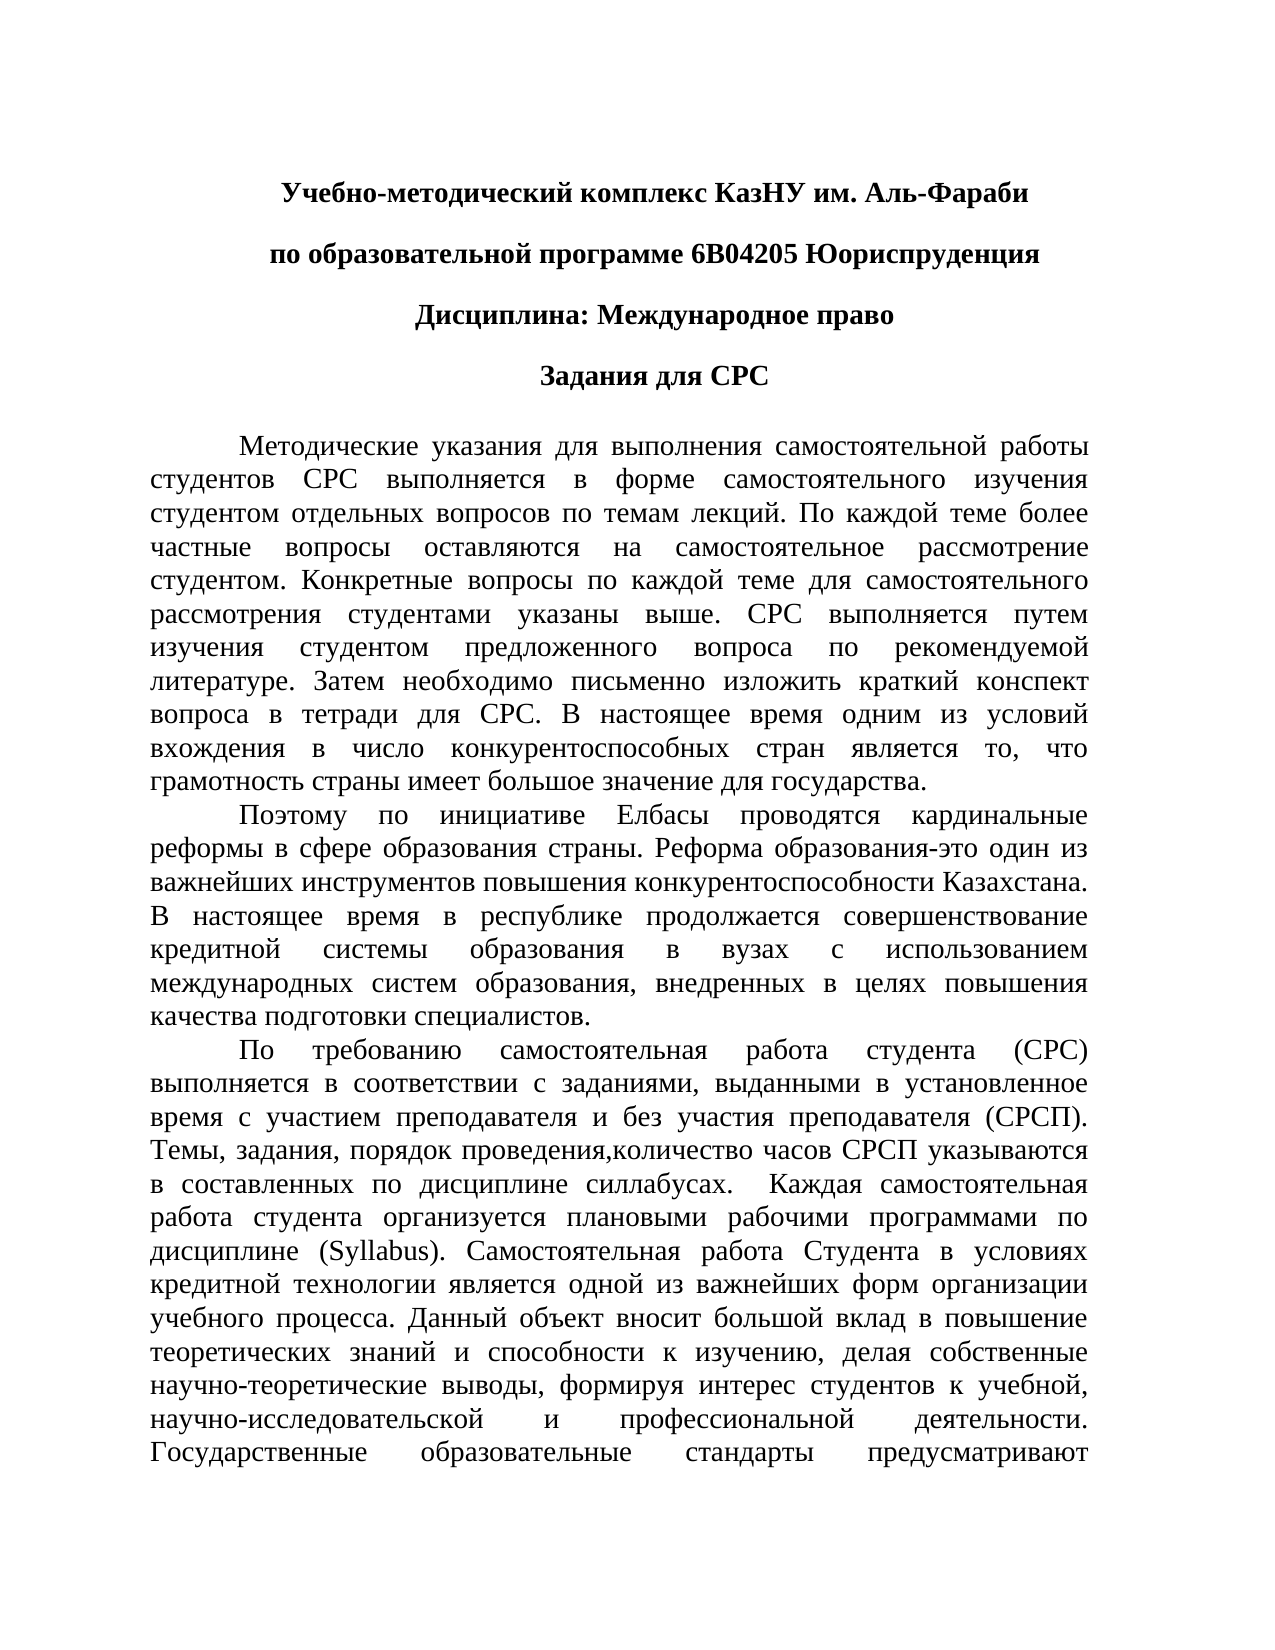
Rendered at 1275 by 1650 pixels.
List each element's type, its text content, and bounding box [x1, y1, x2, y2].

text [150, 1032, 1089, 1468]
subtitle Дисциплина: Международное право [150, 297, 1071, 331]
text Методические указания для выполнения самостоятельной работы студентов СРС выполняется в форме самостоятельного изучения студентом отдельных вопросов по темам лекций. По каждой теме более частные вопросы оставляются на самостоятельное рассмотрение студентом. Конкретные вопросы по каждой теме для самостоятельного рассмотрения студентами указаны выше. СРС выполняется путем изучения студентом предложенного вопроса по рекомендуемой литературе. Затем необходимо письменно изложить краткий конспект вопроса в тетради для СРС. В настоящее время одним из условий вхождения в число конкурентоспособных стран является то, что грамотность страны имеет большое значение для государства. [150, 428, 1089, 797]
text Поэтому по инициативе Елбасы проводятся кардинальные реформы в сфере образования страны. Реформа образования-это один из важнейших инструментов повышения конкурентоспособности Казахстана. В настоящее время в республике продолжается совершенствование кредитной системы образования в вузах с использованием международных систем образования, внедренных в целях повышения качества подготовки специалистов. [150, 797, 1089, 1032]
subtitle Учебно-методический комплекс КазНУ им. Аль-Фараби [150, 175, 1071, 208]
subtitle Задания для СРС [150, 358, 1071, 392]
subtitle по образовательной программе 6B04205 Юориспруденция [150, 236, 1071, 270]
